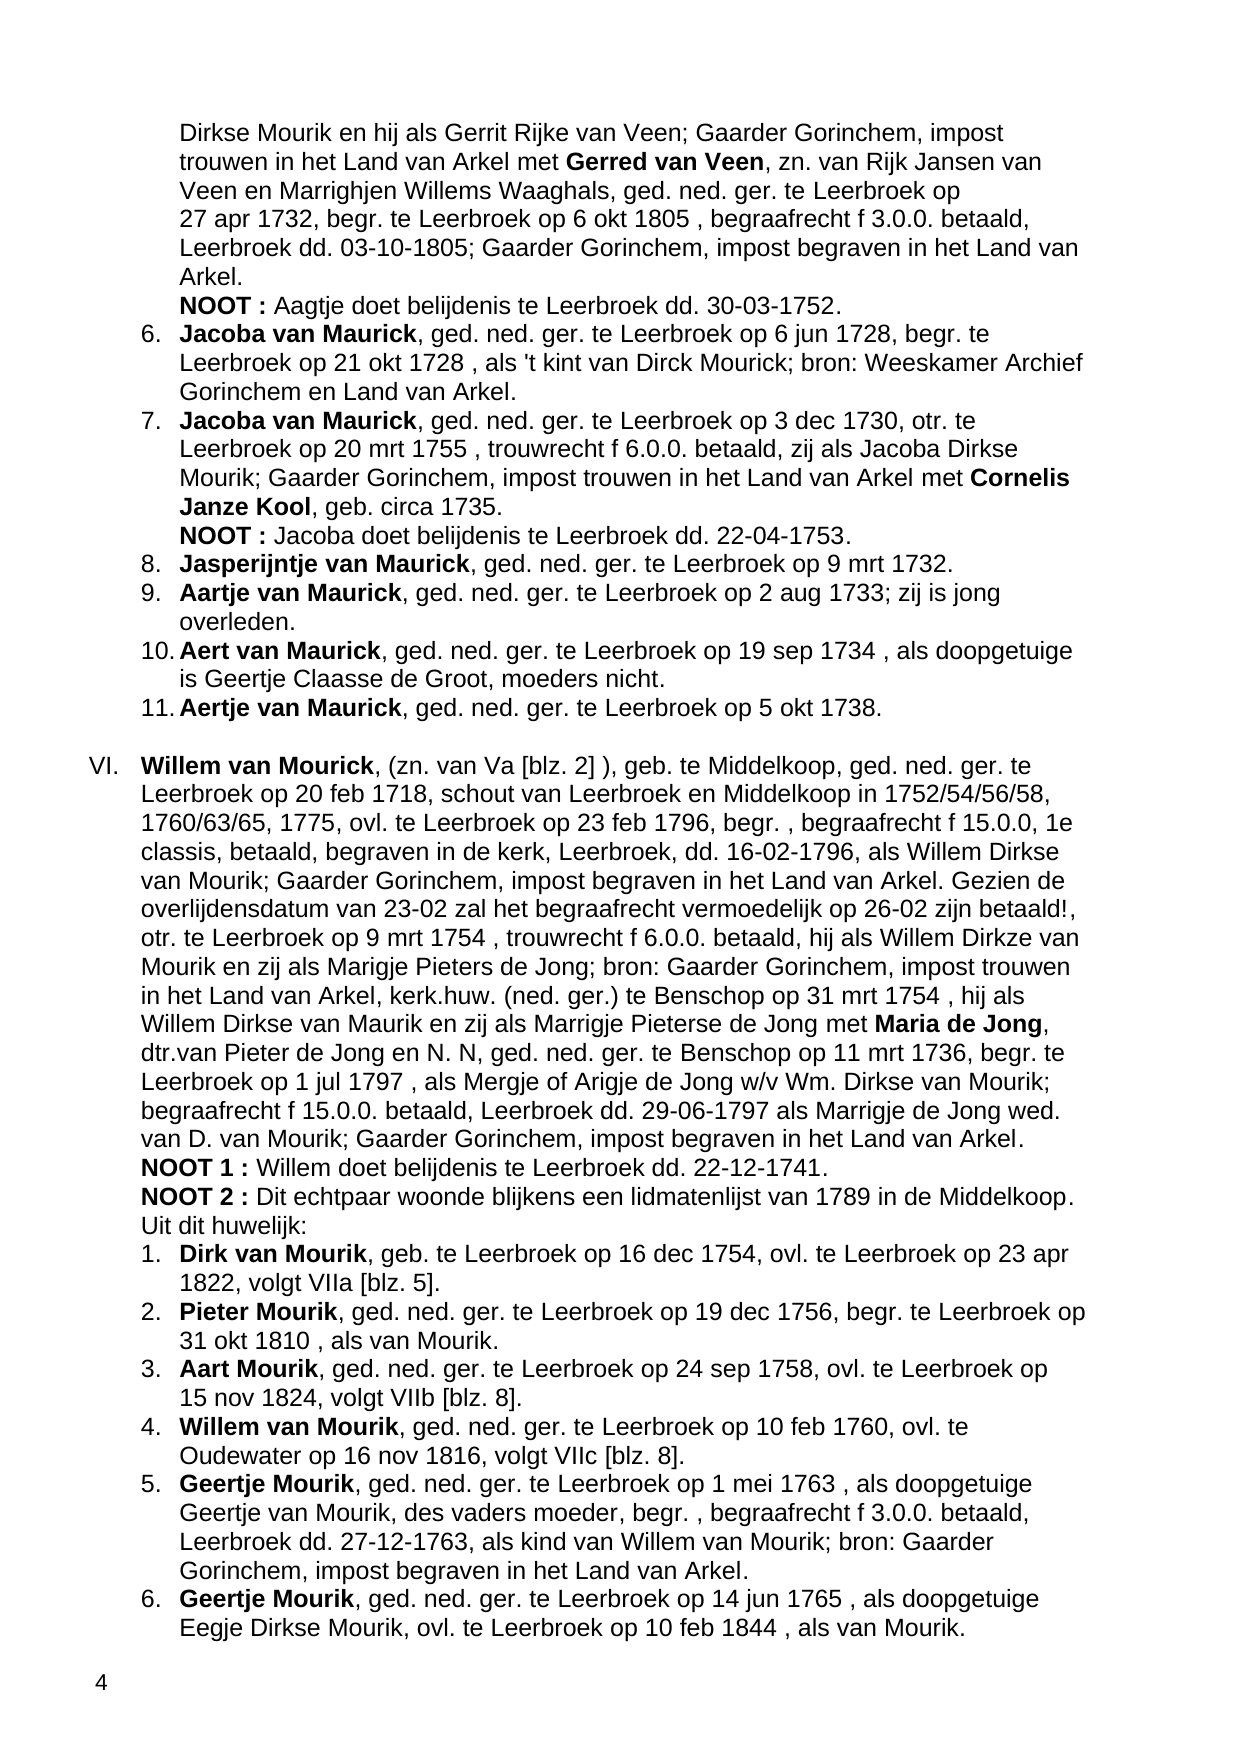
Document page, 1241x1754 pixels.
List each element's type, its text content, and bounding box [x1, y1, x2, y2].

text 3. Aart Mourik, ged. ned. ger. te Leerbroek op 24 sep 1758, ovl. te Leerbroek op 15 nov 1824, volgt VIIb [blz. 8]. [141, 1354, 1093, 1412]
text 9. Aartje van Maurick, ged. ned. ger. te Leerbroek op 2 aug 1733; zij is jong overleden. [141, 578, 1093, 636]
text 6. Jacoba van Maurick, ged. ned. ger. te Leerbroek op 6 jun 1728, begr. te Leerbroek op 21 okt 1728 , als 't kint van Dirck Mourick; bron: Weeskamer Archief Gorinchem en Land van Arkel. [141, 319, 1093, 406]
text 8. Jasperijntje van Maurick, ged. ned. ger. te Leerbroek op 9 mrt 1732. [141, 549, 1093, 578]
text VI. Willem van Mourick, (zn. van Va [blz. 2] ), geb. te Middelkoop, ged. ned. ger. te Leerbroek op 20 feb 1718, schout van Leerbroek en Middelkoop in 1752/54/56/58, 1760/63/65, 1775, ovl. te Leerbroek op 23 feb 1796, begr. , begraafrecht f 15.0.0, 1e classis, betaald, begraven in de kerk, Leerbroek, dd. 16-02-1796, als Willem Dirkse van Mourik; Gaarder Gorinchem, impost begraven in het Land van Arkel. Gezien de overlijdensdatum van 23-02 zal het begraafrecht vermoedelijk op 26-02 zijn betaald!, otr. te Leerbroek op 9 mrt 1754 , trouwrecht f 6.0.0. betaald, hij als Willem Dirkze van Mourik en zij als Marigje Pieters de Jong; bron: Gaarder Gorinchem, impost trouwen in het Land van Arkel, kerk.huw. (ned. ger.) te Benschop op 31 mrt 1754 , hij als Willem Dirkse van Maurik en zij als Marrigje Pieterse de Jong met Maria de Jong, dtr.van Pieter de Jong en N. N, ged. ned. ger. te Benschop op 11 mrt 1736, begr. te Leerbroek op 1 jul 1797 , als Mergje of Arigje de Jong w/v Wm. Dirkse van Mourik; begraafrecht f 15.0.0. betaald, Leerbroek dd. 29-06-1797 als Marrigje de Jong wed. van D. van Mourik; Gaarder Gorinchem, impost begraven in het Land van Arkel. [88, 751, 1093, 1153]
text 4. Willem van Mourik, ged. ned. ger. te Leerbroek op 10 feb 1760, ovl. te Oudewater op 16 nov 1816, volgt VIIc [blz. 8]. [141, 1412, 1093, 1469]
text 2. Pieter Mourik, ged. ned. ger. te Leerbroek op 19 dec 1756, begr. te Leerbroek op 31 okt 1810 , als van Mourik. [141, 1297, 1093, 1354]
text 7. Jacoba van Maurick, ged. ned. ger. te Leerbroek op 3 dec 1730, otr. te Leerbroek op 20 mrt 1755 , trouwrecht f 6.0.0. betaald, zij als Jacoba Dirkse Mourik; Gaarder Gorinchem, impost trouwen in het Land van Arkel met Cornelis Janze Kool, geb. circa 1735. [141, 406, 1093, 521]
text 10. Aert van Maurick, ged. ned. ger. te Leerbroek op 19 sep 1734 , als doopgetuige is Geertje Claasse de Groot, moeders nicht. [141, 636, 1093, 693]
text NOOT : Jacoba doet belijdenis te Leerbroek dd. 22-04-1753. [141, 521, 1093, 549]
text 5. Geertje Mourik, ged. ned. ger. te Leerbroek op 1 mei 1763 , als doopgetuige Geertje van Mourik, des vaders moeder, begr. , begraafrecht f 3.0.0. betaald, Leerbroek dd. 27-12-1763, als kind van Willem van Mourik; bron: Gaarder Gorinchem, impost begraven in het Land van Arkel. [141, 1469, 1093, 1584]
text NOOT 1 : Willem doet belijdenis te Leerbroek dd. 22-12-1741. [88, 1153, 1093, 1182]
text 1. Dirk van Mourik, geb. te Leerbroek op 16 dec 1754, ovl. te Leerbroek op 23 apr 1822, volgt VIIa [blz. 5]. [141, 1239, 1093, 1297]
text 11. Aertje van Maurick, ged. ned. ger. te Leerbroek op 5 okt 1738. [141, 693, 1093, 722]
text NOOT : Aagtje doet belijdenis te Leerbroek dd. 30-03-1752. [141, 291, 1093, 319]
text NOOT 2 : Dit echtpaar woonde blijkens een lidmatenlijst van 1789 in de Middelkoop. [88, 1182, 1093, 1211]
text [141, 118, 1093, 291]
text 6. Geertje Mourik, ged. ned. ger. te Leerbroek op 14 jun 1765 , als doopgetuige Eegje Dirkse Mourik, ovl. te Leerbroek op 10 feb 1844 , als van Mourik. [141, 1584, 1093, 1642]
text Uit dit huwelijk: [88, 1211, 1093, 1239]
